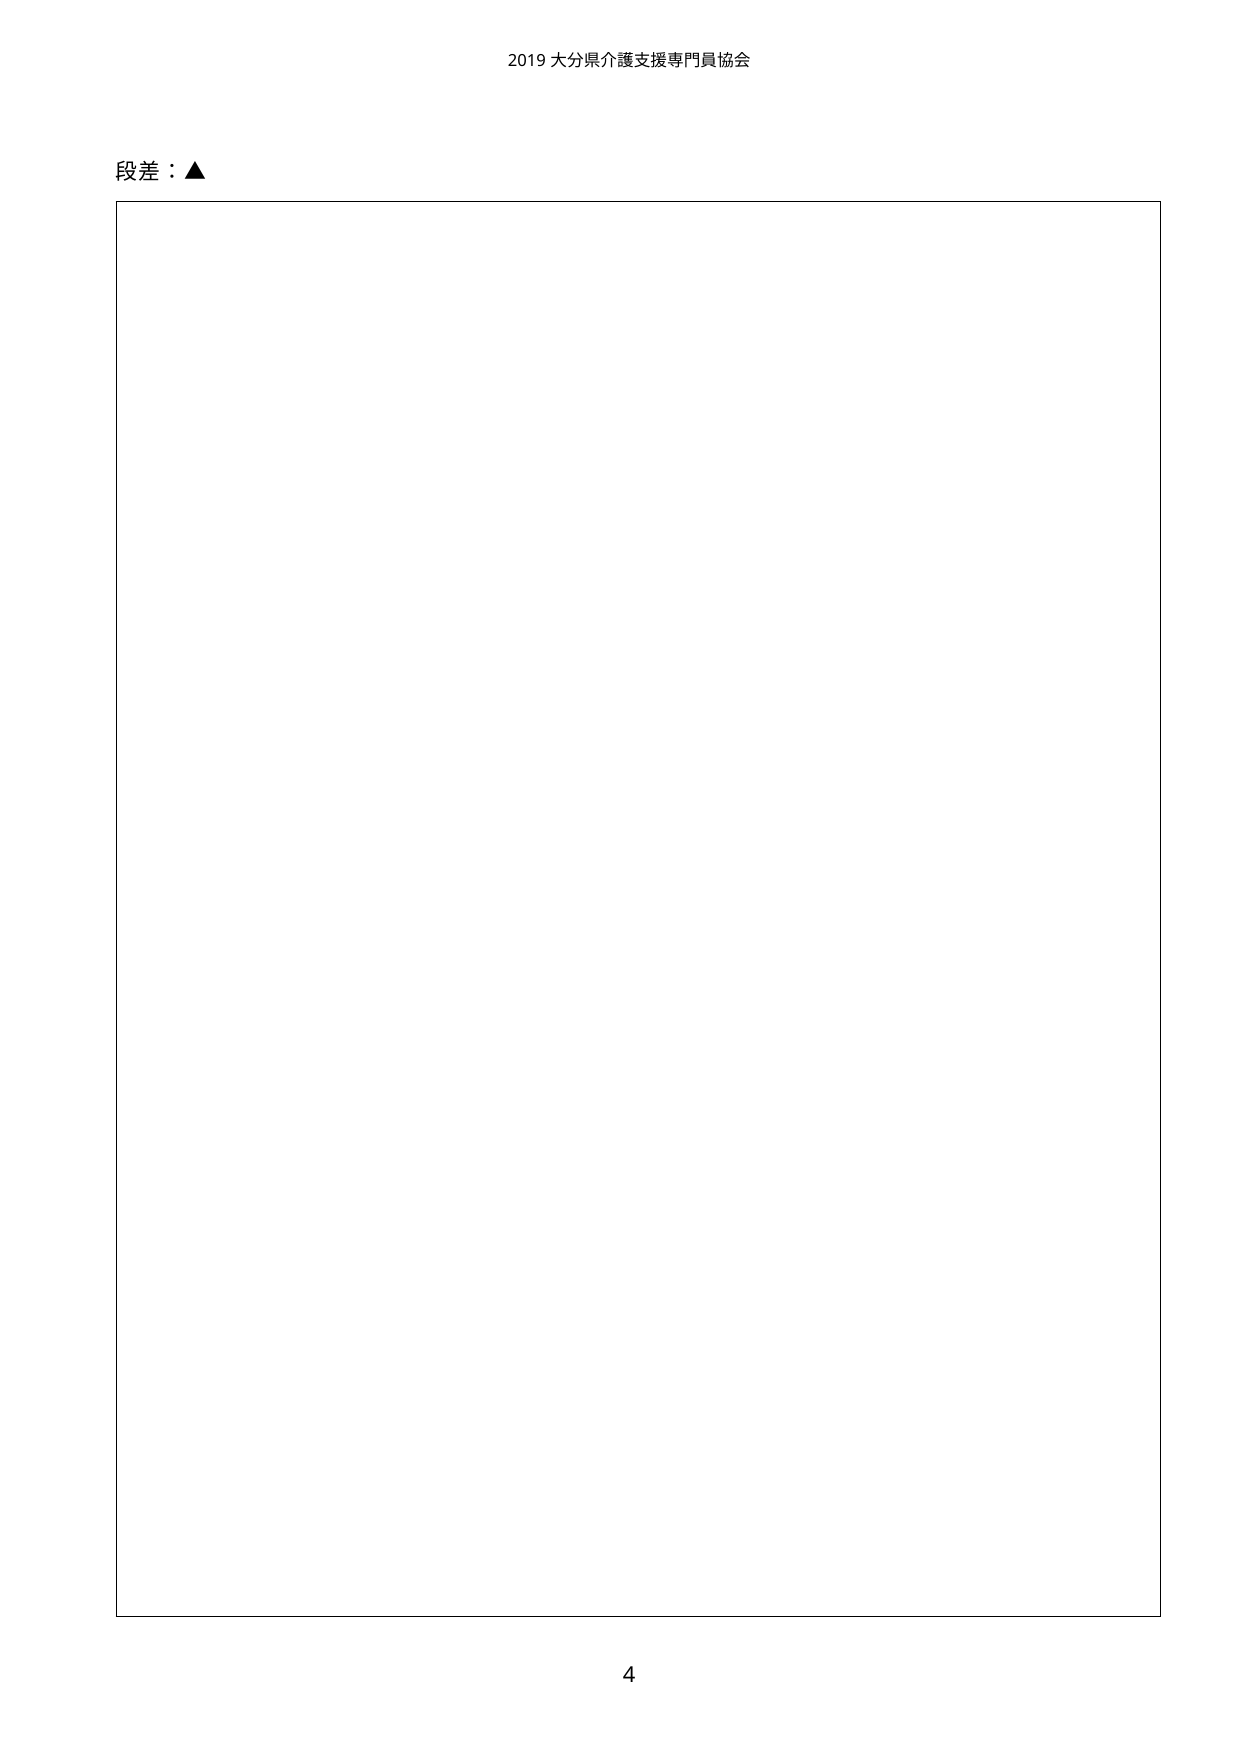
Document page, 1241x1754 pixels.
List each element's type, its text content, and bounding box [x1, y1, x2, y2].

text 段差：▲ [116, 109, 1142, 201]
table_header [117, 202, 1160, 1616]
